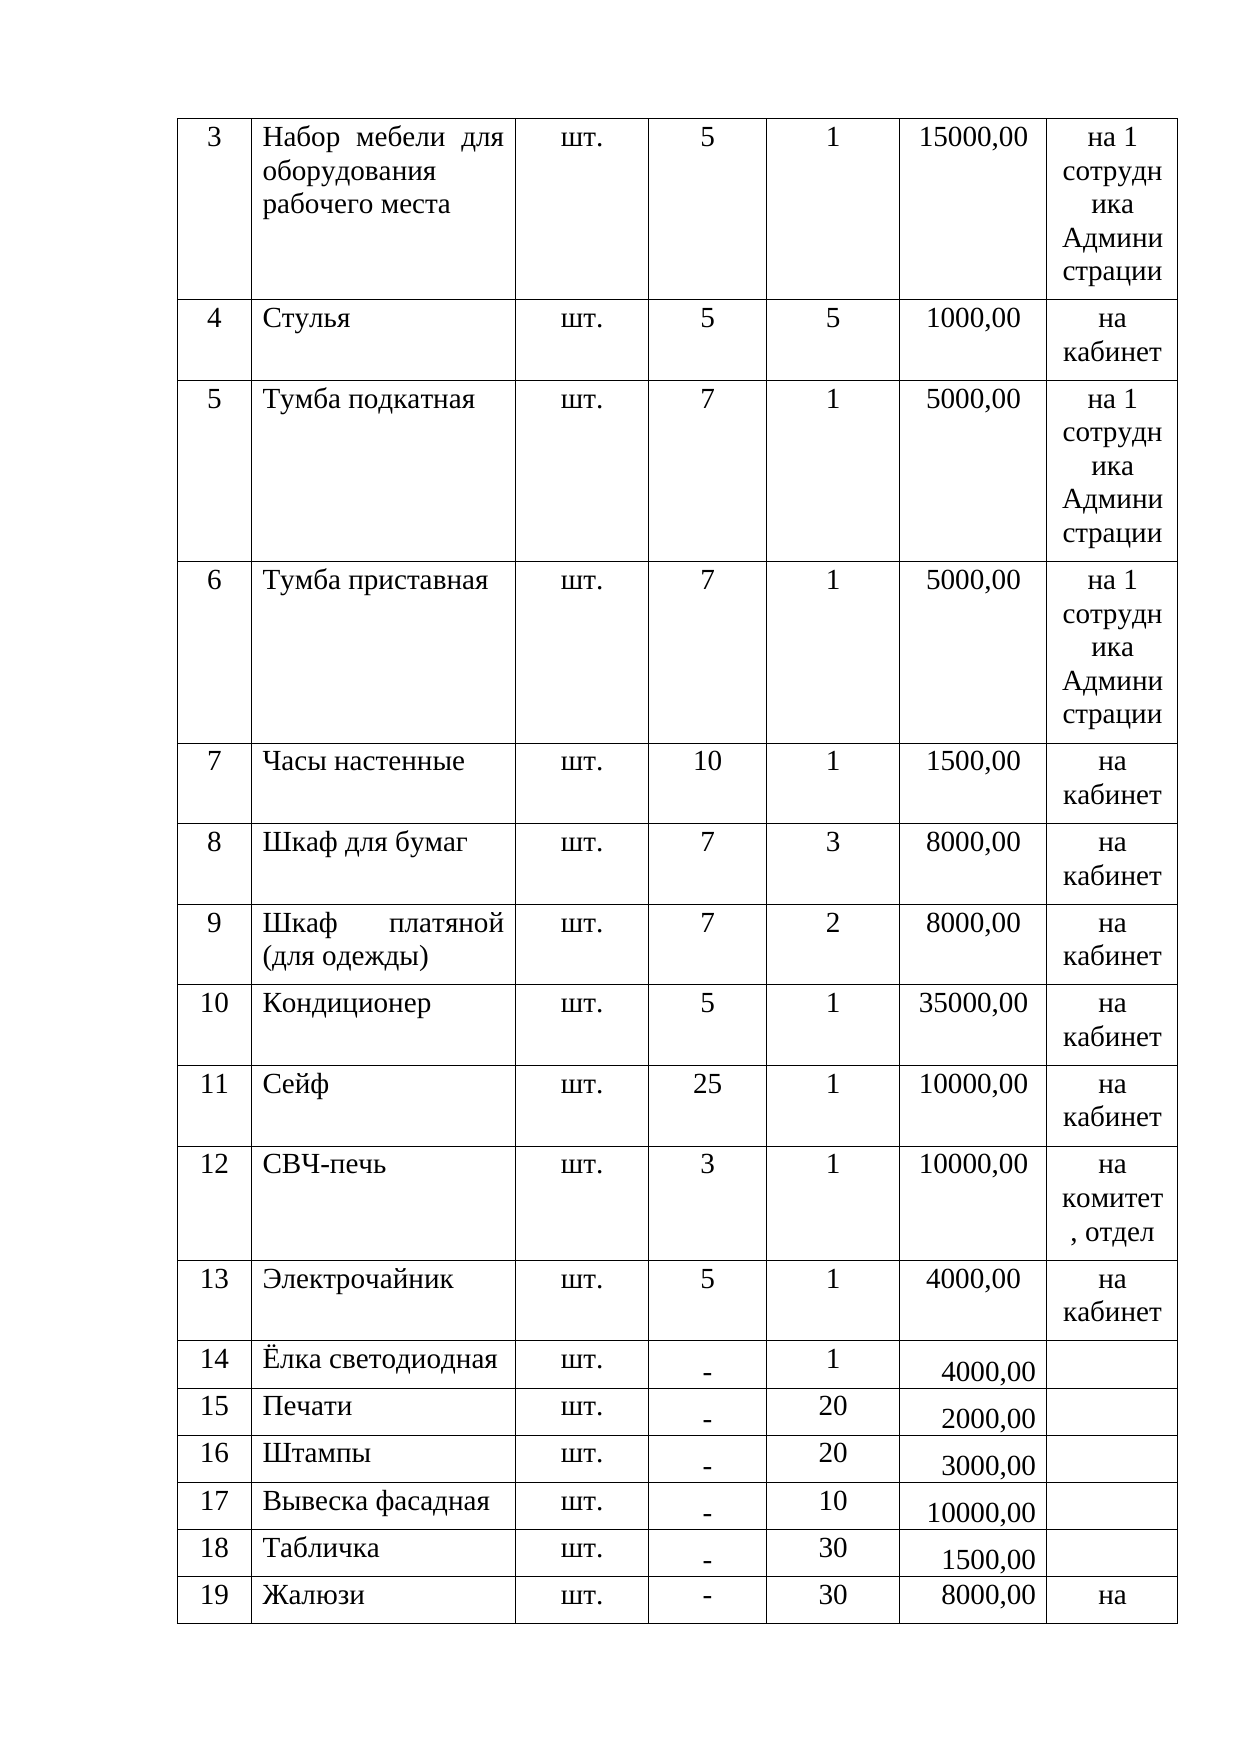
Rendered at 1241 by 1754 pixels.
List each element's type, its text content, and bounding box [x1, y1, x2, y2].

table_cell 13 [178, 1261, 251, 1340]
table_cell [1047, 1436, 1177, 1482]
table_cell Ёлка светодиодная [252, 1341, 515, 1387]
table_cell 7 [649, 905, 766, 984]
table_cell - [649, 1389, 766, 1434]
table_cell 2 [767, 905, 899, 984]
table_cell 1 [767, 381, 899, 561]
table_cell Часы настенные [252, 744, 515, 823]
table_cell 6 [178, 562, 251, 742]
table_cell на Администрацию [1047, 1577, 1177, 1623]
table_cell шт. [516, 1147, 648, 1260]
table_cell 8000,00 [900, 905, 1046, 984]
table_cell шт. [516, 1577, 648, 1623]
table_cell 3 [649, 1147, 766, 1260]
table_cell 16 [178, 1436, 251, 1482]
table_cell 1000,00 [900, 300, 1046, 380]
table_cell шт. [516, 1483, 648, 1529]
table_cell - [649, 1436, 766, 1482]
table_cell 10 [178, 985, 251, 1065]
table_cell 5 [178, 381, 251, 561]
table_cell Шкаф для бумаг [252, 824, 515, 904]
table_cell 1 [767, 1341, 899, 1387]
table_cell шт. [516, 824, 648, 904]
table_cell 5 [649, 300, 766, 380]
table_cell Вывеска фасадная [252, 1483, 515, 1529]
table_cell 1 [767, 562, 899, 742]
table_cell [1047, 1483, 1177, 1529]
table_cell [1047, 1530, 1177, 1576]
table_cell 5 [649, 985, 766, 1065]
table_cell 1500,00 [900, 744, 1046, 823]
table_cell - [649, 1483, 766, 1529]
table_cell Штампы [252, 1436, 515, 1482]
table_cell шт. [516, 905, 648, 984]
table_cell [1047, 1341, 1177, 1387]
table_cell 12 [178, 1147, 251, 1260]
table_cell Тумба подкатная [252, 381, 515, 561]
table_cell 10000,00 [900, 1147, 1046, 1260]
table_cell 4000,00 [900, 1341, 1046, 1387]
table_cell 17 [178, 1483, 251, 1529]
table_cell 3 [178, 119, 251, 299]
table_cell 30 [767, 1577, 899, 1623]
table_cell 35000,00 [900, 985, 1046, 1065]
table_cell Электрочайник [252, 1261, 515, 1340]
table_cell шт. [516, 744, 648, 823]
table_cell 20 [767, 1389, 899, 1434]
table_cell 9 [178, 905, 251, 984]
table_cell 1 [767, 1147, 899, 1260]
table_cell шт. [516, 381, 648, 561]
table_cell шт. [516, 119, 648, 299]
table_cell 1 [767, 1066, 899, 1146]
table_cell на кабинет [1047, 905, 1177, 984]
table_cell Шкаф платяной (для одежды) [252, 905, 515, 984]
table_cell 1 [767, 744, 899, 823]
table_cell 8000,00 [900, 1577, 1046, 1623]
table_cell 10000,00 [900, 1483, 1046, 1529]
table_cell 20 [767, 1436, 899, 1482]
table_cell 1 [767, 1261, 899, 1340]
table_cell Набор мебели для оборудования рабочего места [252, 119, 515, 299]
table_cell 4000,00 [900, 1261, 1046, 1340]
table_cell 15000,00 [900, 119, 1046, 299]
table_cell 1 [767, 985, 899, 1065]
table_cell шт. [516, 1436, 648, 1482]
table_cell 4 [178, 300, 251, 380]
table_cell шт. [516, 985, 648, 1065]
table_cell шт. [516, 1389, 648, 1434]
table_cell 8 [178, 824, 251, 904]
table_cell Кондиционер [252, 985, 515, 1065]
table_cell шт. [516, 1341, 648, 1387]
table_cell 11 [178, 1066, 251, 1146]
table_cell - [649, 1341, 766, 1387]
table_cell Тумба приставная [252, 562, 515, 742]
table_cell Стулья [252, 300, 515, 380]
table_cell 2000,00 [900, 1389, 1046, 1434]
table_cell 7 [649, 824, 766, 904]
table_cell на 1 сотрудника Администрации [1047, 381, 1177, 561]
table_cell 5000,00 [900, 381, 1046, 561]
table_cell - [649, 1530, 766, 1576]
table_cell Печати [252, 1389, 515, 1434]
table_cell шт. [516, 300, 648, 380]
table_cell на кабинет [1047, 1261, 1177, 1340]
table_cell 14 [178, 1341, 251, 1387]
table_cell 3000,00 [900, 1436, 1046, 1482]
table_cell 10000,00 [900, 1066, 1046, 1146]
table_cell шт. [516, 562, 648, 742]
table_cell Жалюзи [252, 1577, 515, 1623]
table_cell 5 [649, 1261, 766, 1340]
table_cell 25 [649, 1066, 766, 1146]
table_cell 7 [649, 562, 766, 742]
table_cell 10 [649, 744, 766, 823]
table_cell 19 [178, 1577, 251, 1623]
table_cell СВЧ-печь [252, 1147, 515, 1260]
table_cell шт. [516, 1066, 648, 1146]
table_cell на кабинет [1047, 744, 1177, 823]
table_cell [1047, 119, 1177, 299]
table_cell шт. [516, 1261, 648, 1340]
table_cell Табличка [252, 1530, 515, 1576]
table_cell - [649, 1577, 766, 1623]
table_cell на кабинет [1047, 1066, 1177, 1146]
table_cell 1 [767, 119, 899, 299]
table_cell 18 [178, 1530, 251, 1576]
table_cell на кабинет [1047, 300, 1177, 380]
table_cell шт. [516, 1530, 648, 1576]
table_cell 10 [767, 1483, 899, 1529]
table_cell 5 [767, 300, 899, 380]
table_cell 5 [649, 119, 766, 299]
table_cell на кабинет [1047, 824, 1177, 904]
table_cell 30 [767, 1530, 899, 1576]
table_cell 7 [649, 381, 766, 561]
table_cell на комитет, отдел [1047, 1147, 1177, 1260]
table_cell Сейф [252, 1066, 515, 1146]
table_cell 8000,00 [900, 824, 1046, 904]
table_cell 7 [178, 744, 251, 823]
table_cell 1500,00 [900, 1530, 1046, 1576]
table_cell 15 [178, 1389, 251, 1434]
table_cell [1047, 1389, 1177, 1434]
table_cell на 1 сотрудника Администрации [1047, 562, 1177, 742]
table_cell на кабинет [1047, 985, 1177, 1065]
table_cell 5000,00 [900, 562, 1046, 742]
table_cell 3 [767, 824, 899, 904]
